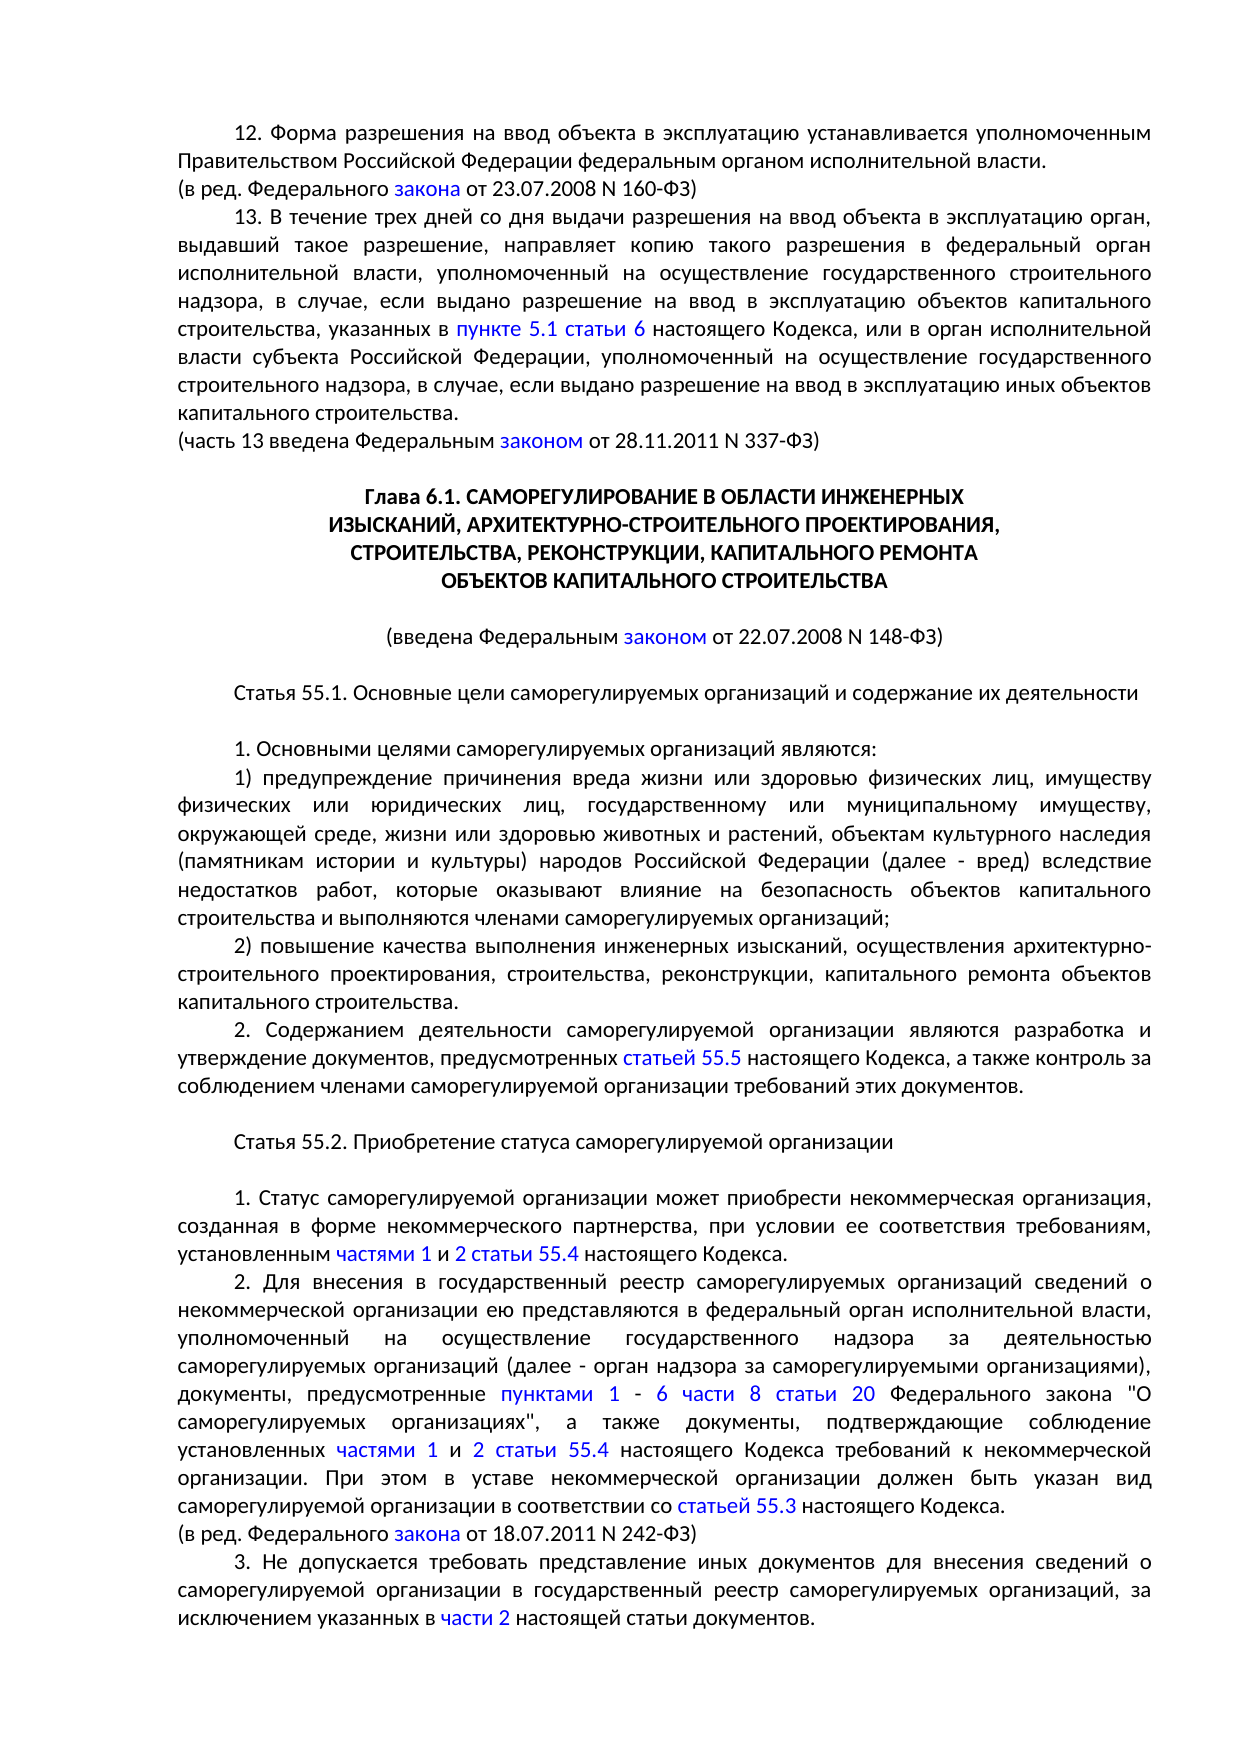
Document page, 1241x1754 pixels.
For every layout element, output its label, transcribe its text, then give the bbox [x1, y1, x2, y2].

text 1. Основными целями саморегулируемых организаций являются: [177, 734, 1152, 763]
text 2) повышение качества выполнения инженерных изысканий, осуществления архитектурно-строительного проектирования, строительства, реконструкции, капитального ремонта объектов капитального строительства. [177, 931, 1152, 1015]
text СТРОИТЕЛЬСТВА, РЕКОНСТРУКЦИИ, КАПИТАЛЬНОГО РЕМОНТА [177, 538, 1152, 566]
text Статья 55.2. Приобретение статуса саморегулируемой организации [177, 1127, 1152, 1155]
text 2. Содержанием деятельности саморегулируемой организации являются разработка и утверждение документов, предусмотренных статьей 55.5 настоящего Кодекса, а также контроль за соблюдением членами саморегулируемой организации требований этих документов. [177, 1015, 1152, 1099]
text Статья 55.1. Основные цели саморегулируемых организаций и содержание их деятельности [177, 678, 1152, 707]
text Глава 6.1. САМОРЕГУЛИРОВАНИЕ В ОБЛАСТИ ИНЖЕНЕРНЫХ [177, 482, 1152, 510]
text (в ред. Федерального закона от 23.07.2008 N 160-ФЗ) [177, 174, 1152, 202]
text 2. Для внесения в государственный реестр саморегулируемых организаций сведений о некоммерческой организации ею представляются в федеральный орган исполнительной власти, уполномоченный на осуществление государственного надзора за деятельностью саморегулируемых организаций (далее - орган надзора за саморегулируемыми организациями), документы, предусмотренные пунктами 1 - 6 части 8 статьи 20 Федерального закона "О саморегулируемых организациях", а также документы, подтверждающие соблюдение установленных частями 1 и 2 статьи 55.4 настоящего Кодекса требований к некоммерческой организации. При этом в уставе некоммерческой организации должен быть указан вид саморегулируемой организации в соответствии со статьей 55.3 настоящего Кодекса. [177, 1267, 1152, 1519]
text (часть 13 введена Федеральным законом от 28.11.2011 N 337-ФЗ) [177, 426, 1152, 454]
text (в ред. Федерального закона от 18.07.2011 N 242-ФЗ) [177, 1519, 1152, 1547]
text 1) предупреждение причинения вреда жизни или здоровью физических лиц, имуществу физических или юридических лиц, государственному или муниципальному имуществу, окружающей среде, жизни или здоровью животных и растений, объектам культурного наследия (памятникам истории и культуры) народов Российской Федерации (далее - вред) вследствие недостатков работ, которые оказывают влияние на безопасность объектов капитального строительства и выполняются членами саморегулируемых организаций; [177, 763, 1152, 931]
text 1. Статус саморегулируемой организации может приобрести некоммерческая организация, созданная в форме некоммерческого партнерства, при условии ее соответствия требованиям, установленным частями 1 и 2 статьи 55.4 настоящего Кодекса. [177, 1183, 1152, 1267]
text 13. В течение трех дней со дня выдачи разрешения на ввод объекта в эксплуатацию орган, выдавший такое разрешение, направляет копию такого разрешения в федеральный орган исполнительной власти, уполномоченный на осуществление государственного строительного надзора, в случае, если выдано разрешение на ввод в эксплуатацию объектов капитального строительства, указанных в пункте 5.1 статьи 6 настоящего Кодекса, или в орган исполнительной власти субъекта Российской Федерации, уполномоченный на осуществление государственного строительного надзора, в случае, если выдано разрешение на ввод в эксплуатацию иных объектов капитального строительства. [177, 202, 1152, 426]
text ИЗЫСКАНИЙ, АРХИТЕКТУРНО-СТРОИТЕЛЬНОГО ПРОЕКТИРОВАНИЯ, [177, 510, 1152, 538]
text 3. Не допускается требовать представление иных документов для внесения сведений о саморегулируемой организации в государственный реестр саморегулируемых организаций, за исключением указанных в части 2 настоящей статьи документов. [177, 1547, 1152, 1631]
text 12. Форма разрешения на ввод объекта в эксплуатацию устанавливается уполномоченным Правительством Российской Федерации федеральным органом исполнительной власти. [177, 118, 1152, 174]
text (введена Федеральным законом от 22.07.2008 N 148-ФЗ) [177, 622, 1152, 651]
text ОБЪЕКТОВ КАПИТАЛЬНОГО СТРОИТЕЛЬСТВА [177, 566, 1152, 594]
